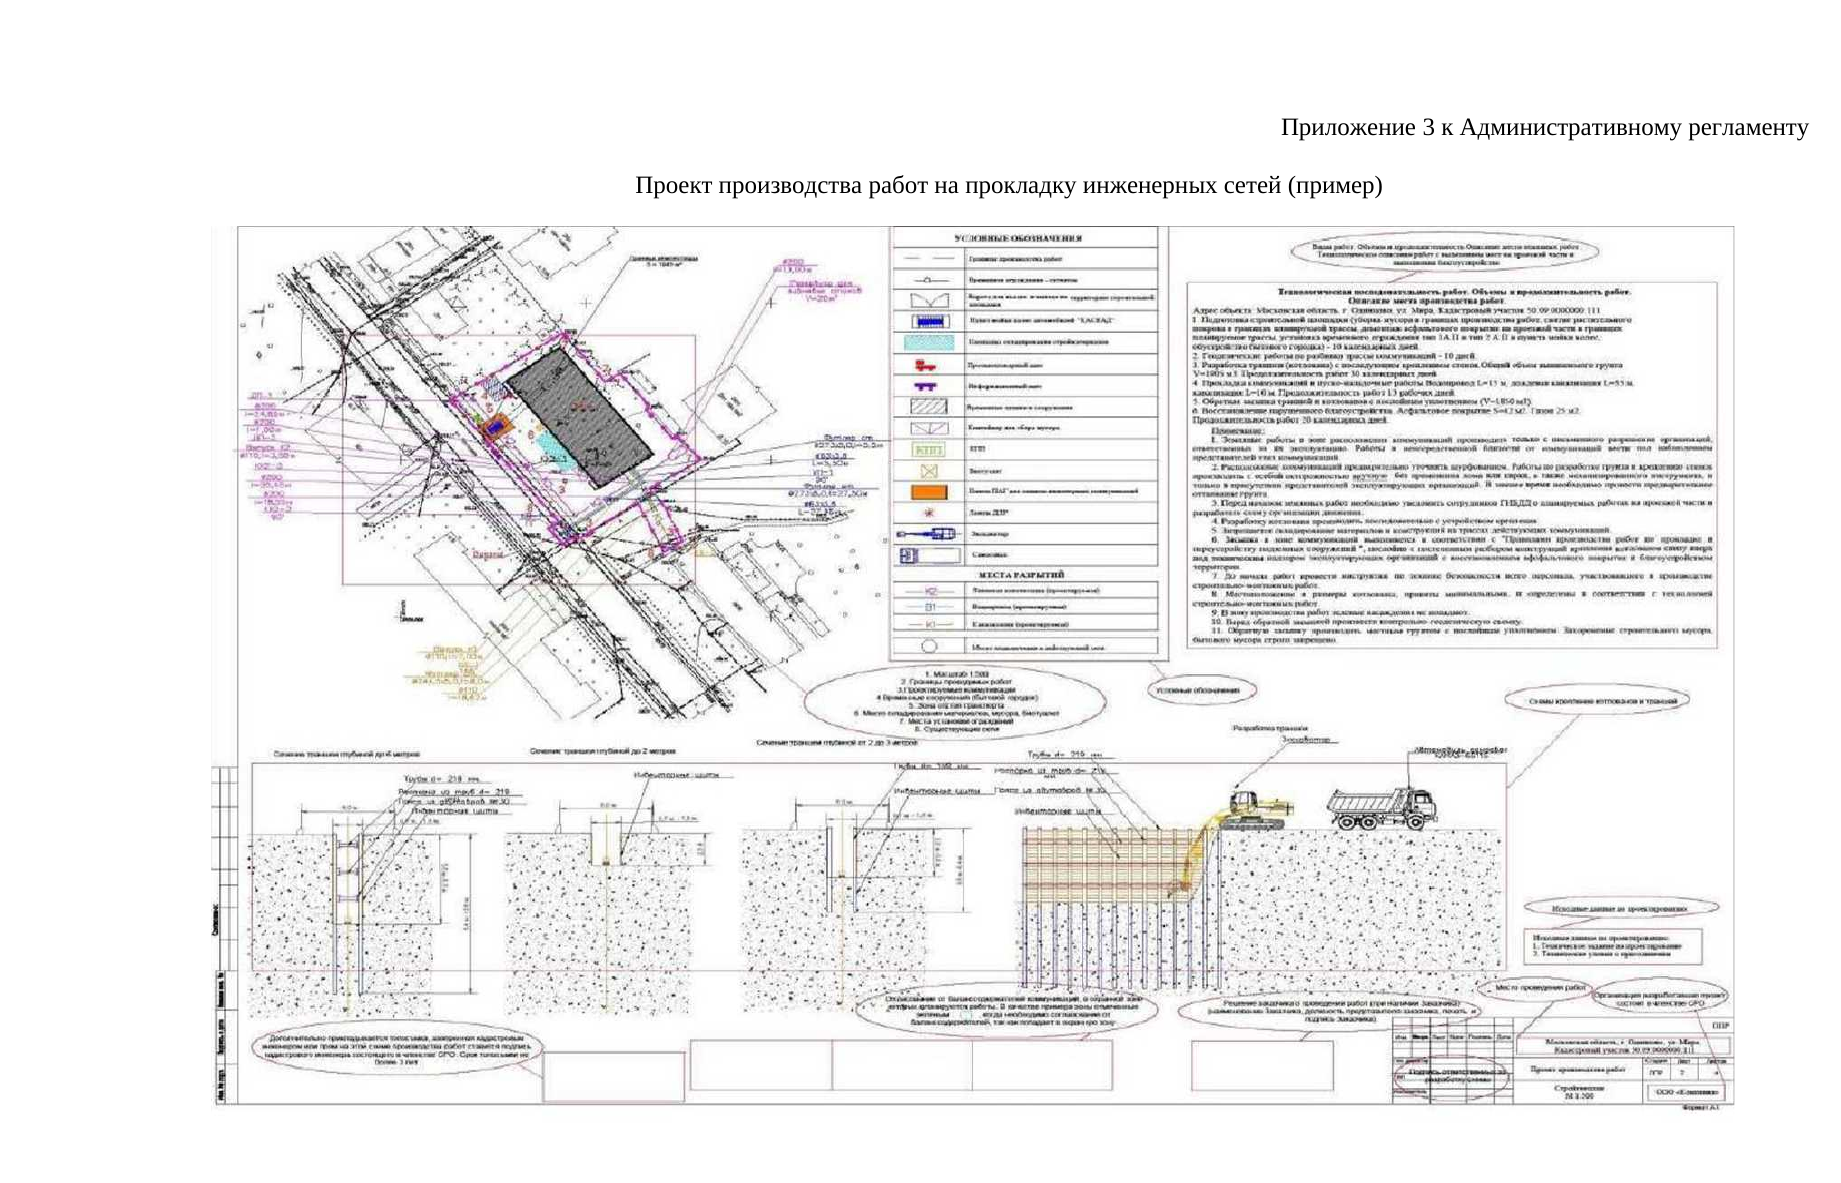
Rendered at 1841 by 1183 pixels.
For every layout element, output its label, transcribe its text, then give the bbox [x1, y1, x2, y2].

picture [211, 226, 1735, 1123]
text Приложение 3 к Административному регламенту [225, 112, 1809, 141]
text Проект производства работ на прокладку инженерных сетей (пример) [150, 170, 1809, 198]
